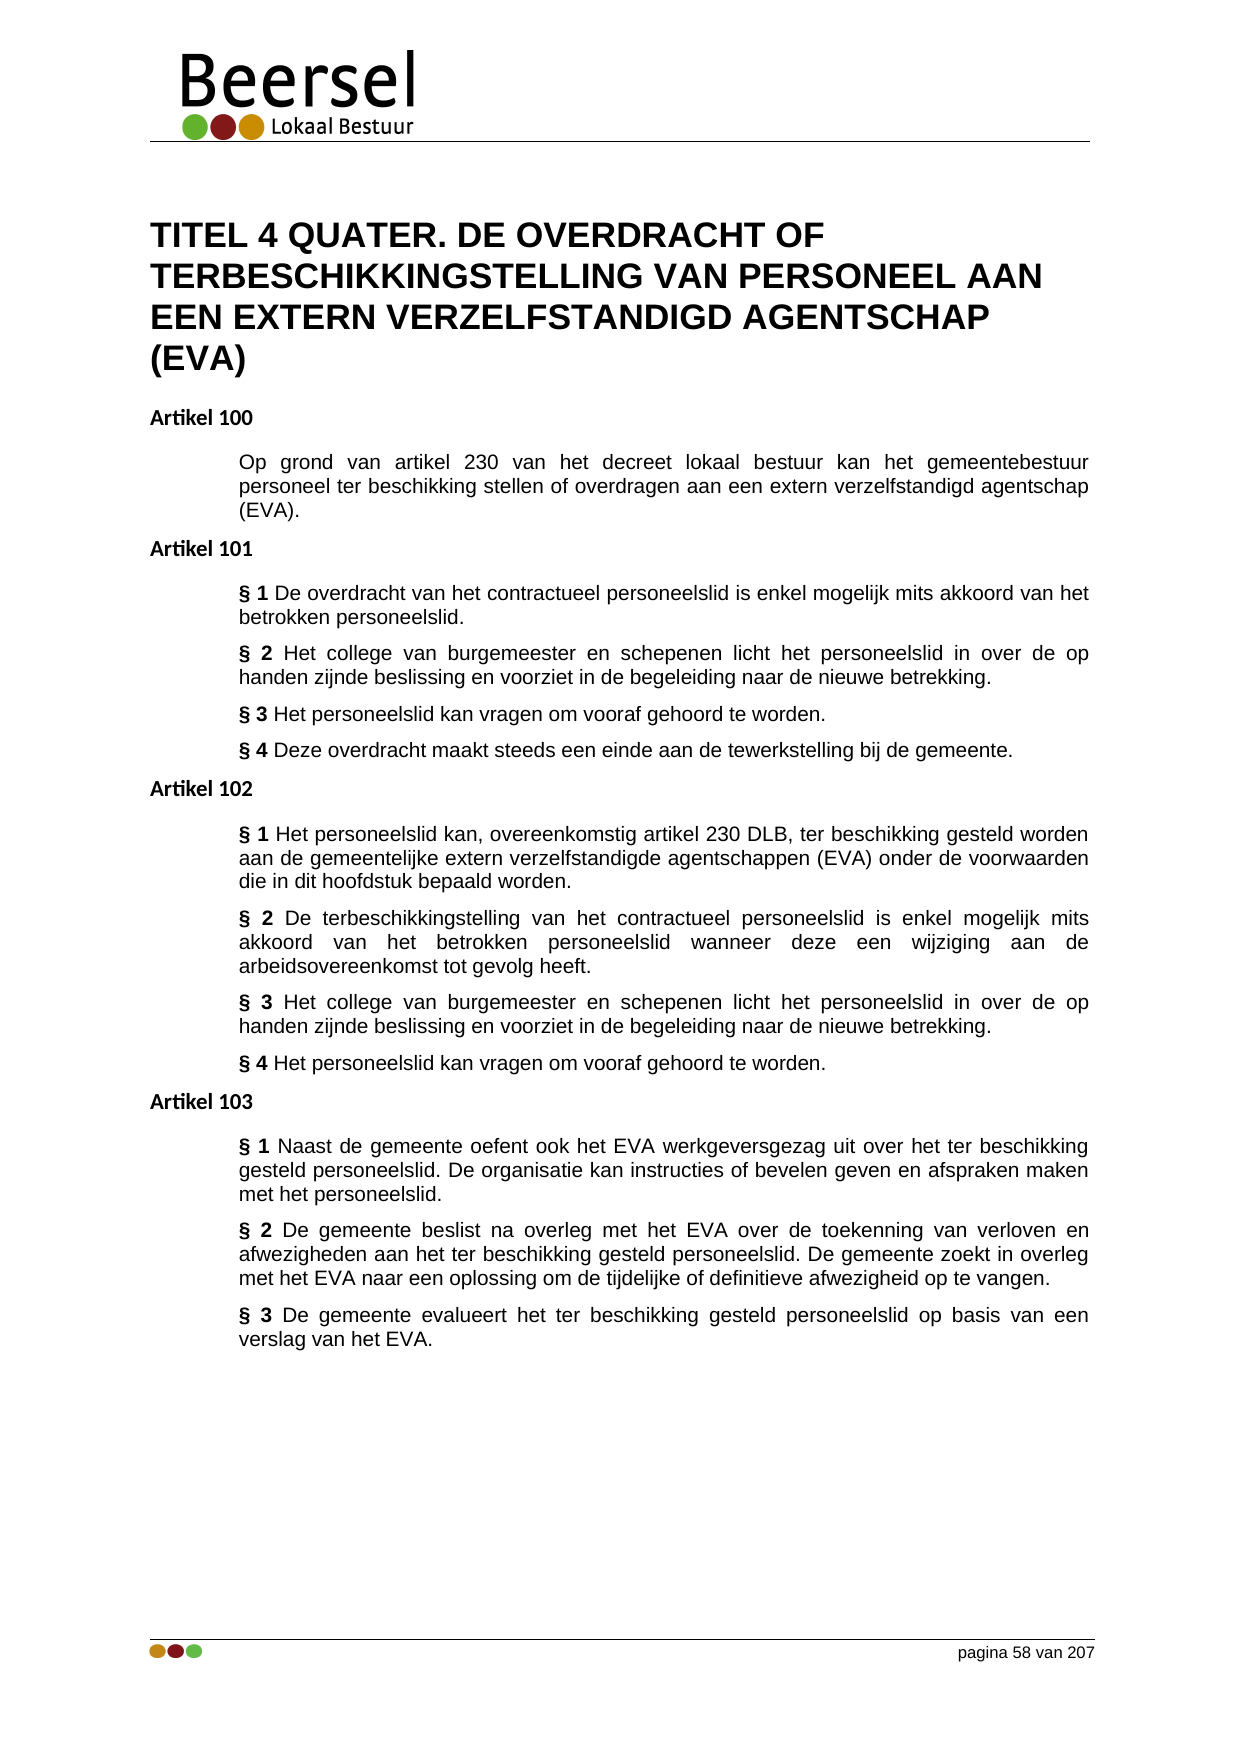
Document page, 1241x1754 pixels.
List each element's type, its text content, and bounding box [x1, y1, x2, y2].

text § 4 Het personeelslid kan vragen om vooraf gehoord te worden. [239, 1051, 1090, 1074]
text § 1 Naast de gemeente oefent ook het EVA werkgeversgezag uit over het ter beschikking gesteld personeelslid. De organisatie kan instructies of bevelen geven en afspraken maken met het personeelslid. [239, 1134, 1090, 1206]
text § 2 De gemeente beslist na overleg met het EVA over de toekenning van verloven en afwezigheden aan het ter beschikking gesteld personeelslid. De gemeente zoekt in overleg met het EVA naar een oplossing om de tijdelijke of definitieve afwezigheid op te vangen. [239, 1218, 1090, 1290]
text § 3 Het personeelslid kan vragen om vooraf gehoord te worden. [239, 702, 1090, 726]
text Op grond van artikel 230 van het decreet lokaal bestuur kan het gemeentebestuur personeel ter beschikking stellen of overdragen aan een extern verzelfstandigd agentschap (EVA). [239, 449, 1090, 521]
text § 3 De gemeente evalueert het ter beschikking gesteld personeelslid op basis van een verslag van het EVA. [239, 1303, 1090, 1351]
text § 2 De terbeschikkingstelling van het contractueel personeelslid is enkel mogelijk mits akkoord van het betrokken personeelslid wanneer deze een wijziging aan de arbeidsovereenkomst tot gevolg heeft. [239, 906, 1090, 978]
text Artikel 101 [150, 534, 1090, 562]
text § 1 Het personeelslid kan, overeenkomstig artikel 230 DLB, ter beschikking gesteld worden aan de gemeentelijke extern verzelfstandigde agentschappen (EVA) onder de voorwaarden die in dit hoofdstuk bepaald worden. [239, 821, 1090, 893]
text Artikel 103 [150, 1087, 1090, 1115]
text Artikel 102 [150, 774, 1090, 802]
subtitle TITEL 4 quater. De overdracht of terbeschikkingstelling van personeel aan een extern verzelfstandigd agentschap (eva) [150, 215, 1090, 378]
text § 4 Deze overdracht maakt steeds een einde aan de tewerkstelling bij de gemeente. [239, 738, 1090, 762]
text § 2 Het college van burgemeester en schepenen licht het personeelslid in over de op handen zijnde beslissing en voorziet in de begeleiding naar de nieuwe betrekking. [239, 641, 1090, 689]
text § 3 Het college van burgemeester en schepenen licht het personeelslid in over de op handen zijnde beslissing en voorziet in de begeleiding naar de nieuwe betrekking. [239, 990, 1090, 1038]
text § 1 De overdracht van het contractueel personeelslid is enkel mogelijk mits akkoord van het betrokken personeelslid. [239, 581, 1090, 629]
picture [182, 50, 414, 140]
picture [150, 1645, 202, 1658]
text Artikel 100 [150, 403, 1090, 431]
